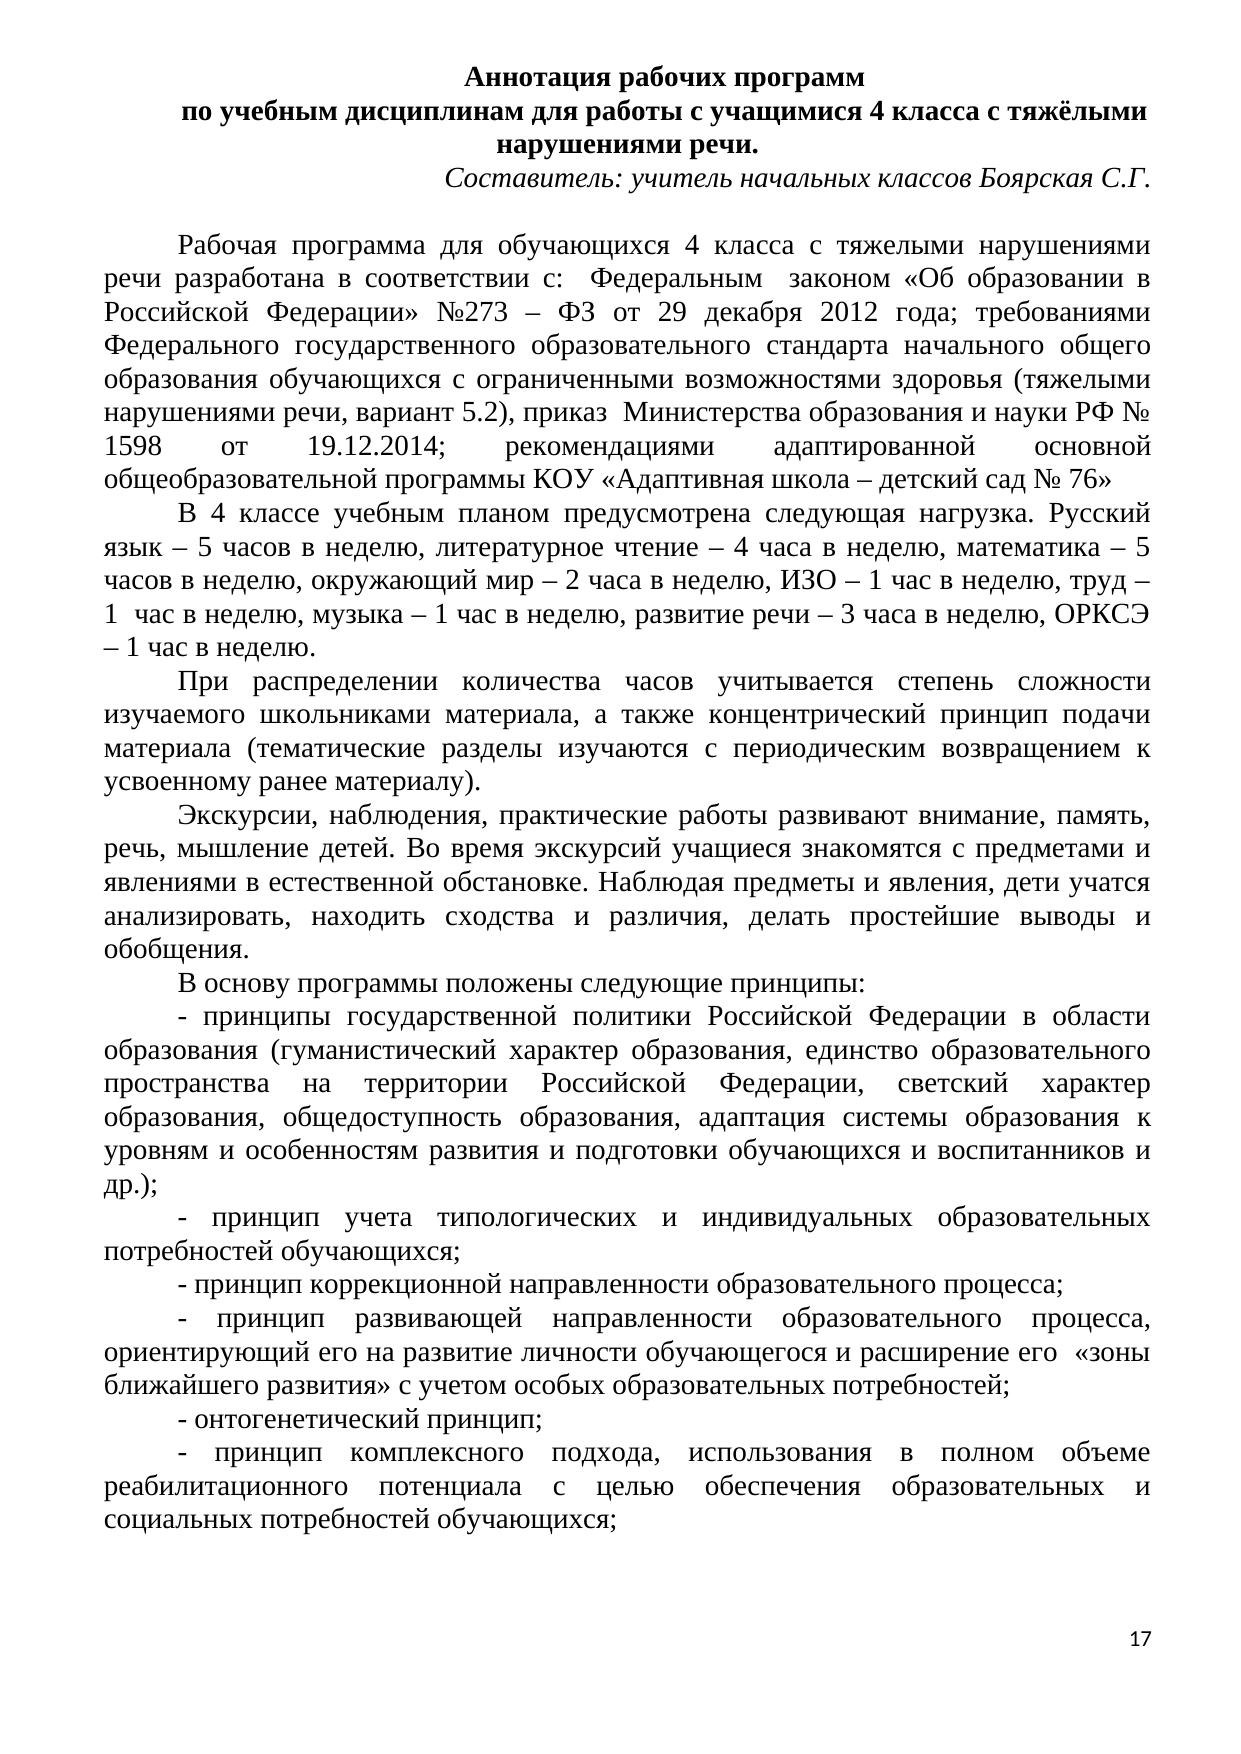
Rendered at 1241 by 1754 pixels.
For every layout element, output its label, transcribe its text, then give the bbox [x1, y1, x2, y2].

text - онтогенетический принцип; [103, 1401, 1152, 1434]
text Аннотация рабочих программ [103, 59, 1152, 93]
text - принцип комплексного подхода, использования в полном объеме реабилитационного потенциала с целью обеспечения образовательных и социальных потребностей обучающихся; [103, 1434, 1152, 1535]
text - принцип развивающей направленности образовательного процесса, ориентирующий его на развитие личности обучающегося и расширение его «зоны ближайшего развития» с учетом особых образовательных потребностей; [103, 1300, 1152, 1401]
text В 4 классе учебным планом предусмотрена следующая нагрузка. Русский язык – 5 часов в неделю, литературное чтение – 4 часа в неделю, математика – 5 часов в неделю, окружающий мир – 2 часа в неделю, ИЗО – 1 час в неделю, труд – 1 час в неделю, музыка – 1 час в неделю, развитие речи – 3 часа в неделю, ОРКСЭ – 1 час в неделю. [103, 495, 1152, 663]
text - принципы государственной политики Российской Федерации в области образования (гуманистический характер образования, единство образовательного пространства на территории Российской Федерации, светский характер образования, общедоступность образования, адаптация системы образования к уровням и особенностям развития и подготовки обучающихся и воспитанников и др.); [103, 998, 1152, 1199]
text - принцип учета типологических и индивидуальных образовательных потребностей обучающихся; [103, 1199, 1152, 1267]
text Составитель: учитель начальных классов Боярская С.Г. [103, 160, 1152, 193]
text - принцип коррекционной направленности образовательного процесса; [103, 1267, 1152, 1300]
text При распределении количества часов учитывается степень сложности изучаемого школьниками материала, а также концентрический принцип подачи материала (тематические разделы изучаются с периодическим возвращением к усвоенному ранее материалу). [103, 663, 1152, 797]
text Рабочая программа для обучающихся 4 класса с тяжелыми нарушениями речи разработана в соответствии с: Федеральным законом «Об образовании в Российской Федерации» №273 – ФЗ от 29 декабря 2012 года; требованиями Федерального государственного образовательного стандарта начального общего образования обучающихся с ограниченными возможностями здоровья (тяжелыми нарушениями речи, вариант 5.2), приказ Министерства образования и науки РФ № 1598 от 19.12.2014; рекомендациями адаптированной основной общеобразовательной программы КОУ «Адаптивная школа – детский сад № 76» [103, 227, 1152, 495]
text Экскурсии, наблюдения, практические работы развивают внимание, память, речь, мышление детей. Во время экскурсий учащиеся знакомятся с предметами и явлениями в естественной обстановке. Наблюдая предметы и явления, дети учатся анализировать, находить сходства и различия, делать простейшие выводы и обобщения. [103, 797, 1152, 965]
text В основу программы положены следующие принципы: [103, 965, 1152, 998]
text по учебным дисциплинам для работы с учащимися 4 класса с тяжёлыми нарушениями речи. [103, 93, 1152, 160]
